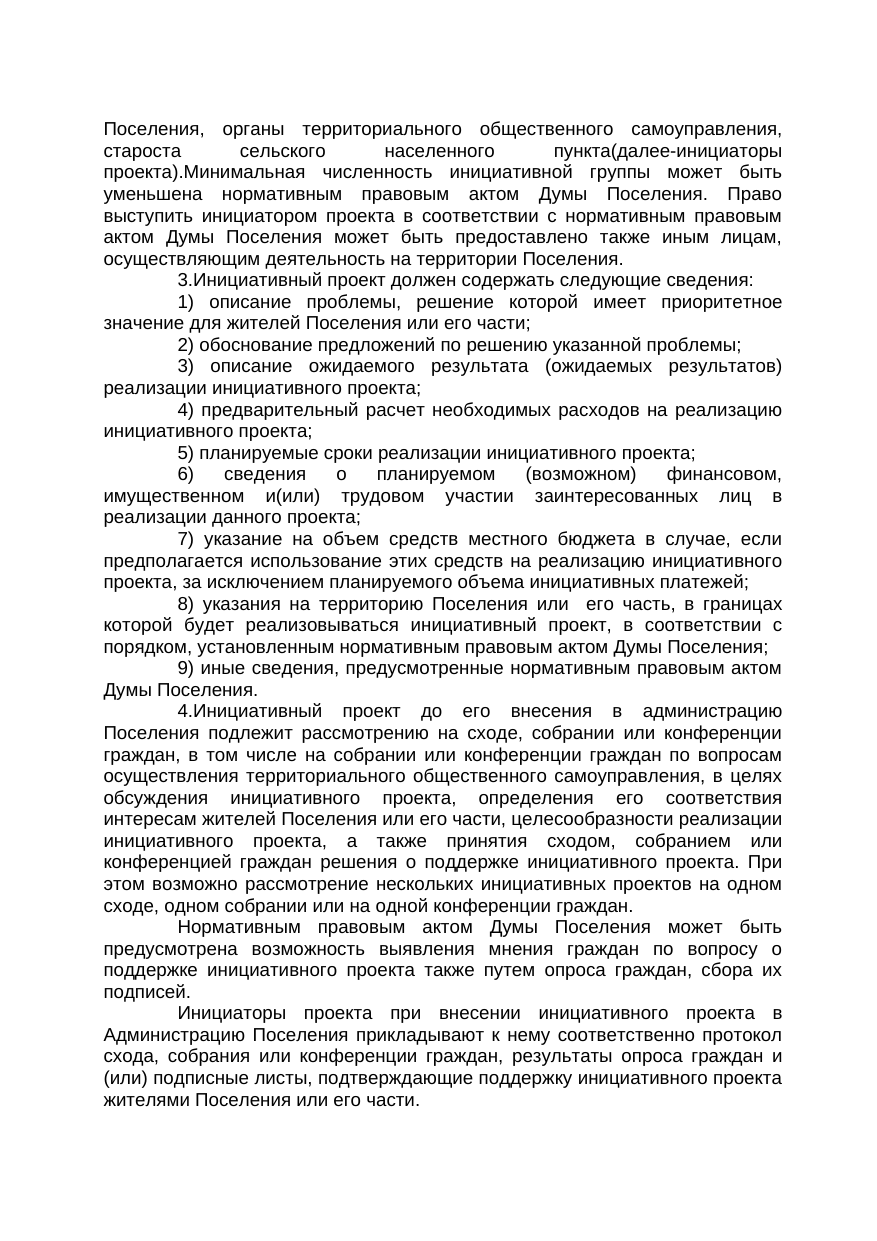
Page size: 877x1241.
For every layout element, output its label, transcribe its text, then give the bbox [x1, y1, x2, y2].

text 7) указание на объем средств местного бюджета в случае, если предполагается использование этих средств на реализацию инициативного проекта, за исключением планируемого объема инициативных платежей; [103, 528, 782, 592]
text 4.Инициативный проект до его внесения в администрацию Поселения подлежит рассмотрению на сходе, собрании или конференции граждан, в том числе на собрании или конференции граждан по вопросам осуществления территориального общественного самоуправления, в целях обсуждения инициативного проекта, определения его соответствия интересам жителей Поселения или его части, целесообразности реализации инициативного проекта, а также принятия сходом, собранием или конференцией граждан решения о поддержке инициативного проекта. При этом возможно рассмотрение нескольких инициативных проектов на одном сходе, одном собрании или на одной конференции граждан. [103, 700, 782, 916]
text 5) планируемые сроки реализации инициативного проекта; [103, 442, 782, 463]
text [103, 118, 782, 269]
text 1) описание проблемы, решение которой имеет приоритетное значение для жителей Поселения или его части; [103, 291, 782, 334]
text 2) обоснование предложений по решению указанной проблемы; [103, 334, 782, 355]
text Инициаторы проекта при внесении инициативного проекта в Администрацию Поселения прикладывают к нему соответственно протокол схода, собрания или конференции граждан, результаты опроса граждан и (или) подписные листы, подтверждающие поддержку инициативного проекта жителями Поселения или его части. [103, 1002, 782, 1110]
text 8) указания на территорию Поселения или его часть, в границах которой будет реализовываться инициативный проект, в соответствии с порядком, установленным нормативным правовым актом Думы Поселения; [103, 592, 782, 657]
text 3.Инициативный проект должен содержать следующие сведения: [103, 269, 782, 291]
text 6) сведения о планируемом (возможном) финансовом, имущественном и(или) трудовом участии заинтересованных лиц в реализации данного проекта; [103, 463, 782, 528]
text 3) описание ожидаемого результата (ожидаемых результатов) реализации инициативного проекта; [103, 355, 782, 398]
text 9) иные сведения, предусмотренные нормативным правовым актом Думы Поселения. [103, 657, 782, 700]
text 4) предварительный расчет необходимых расходов на реализацию инициативного проекта; [103, 398, 782, 442]
text Нормативным правовым актом Думы Поселения может быть предусмотрена возможность выявления мнения граждан по вопросу о поддержке инициативного проекта также путем опроса граждан, сбора их подписей. [103, 916, 782, 1002]
